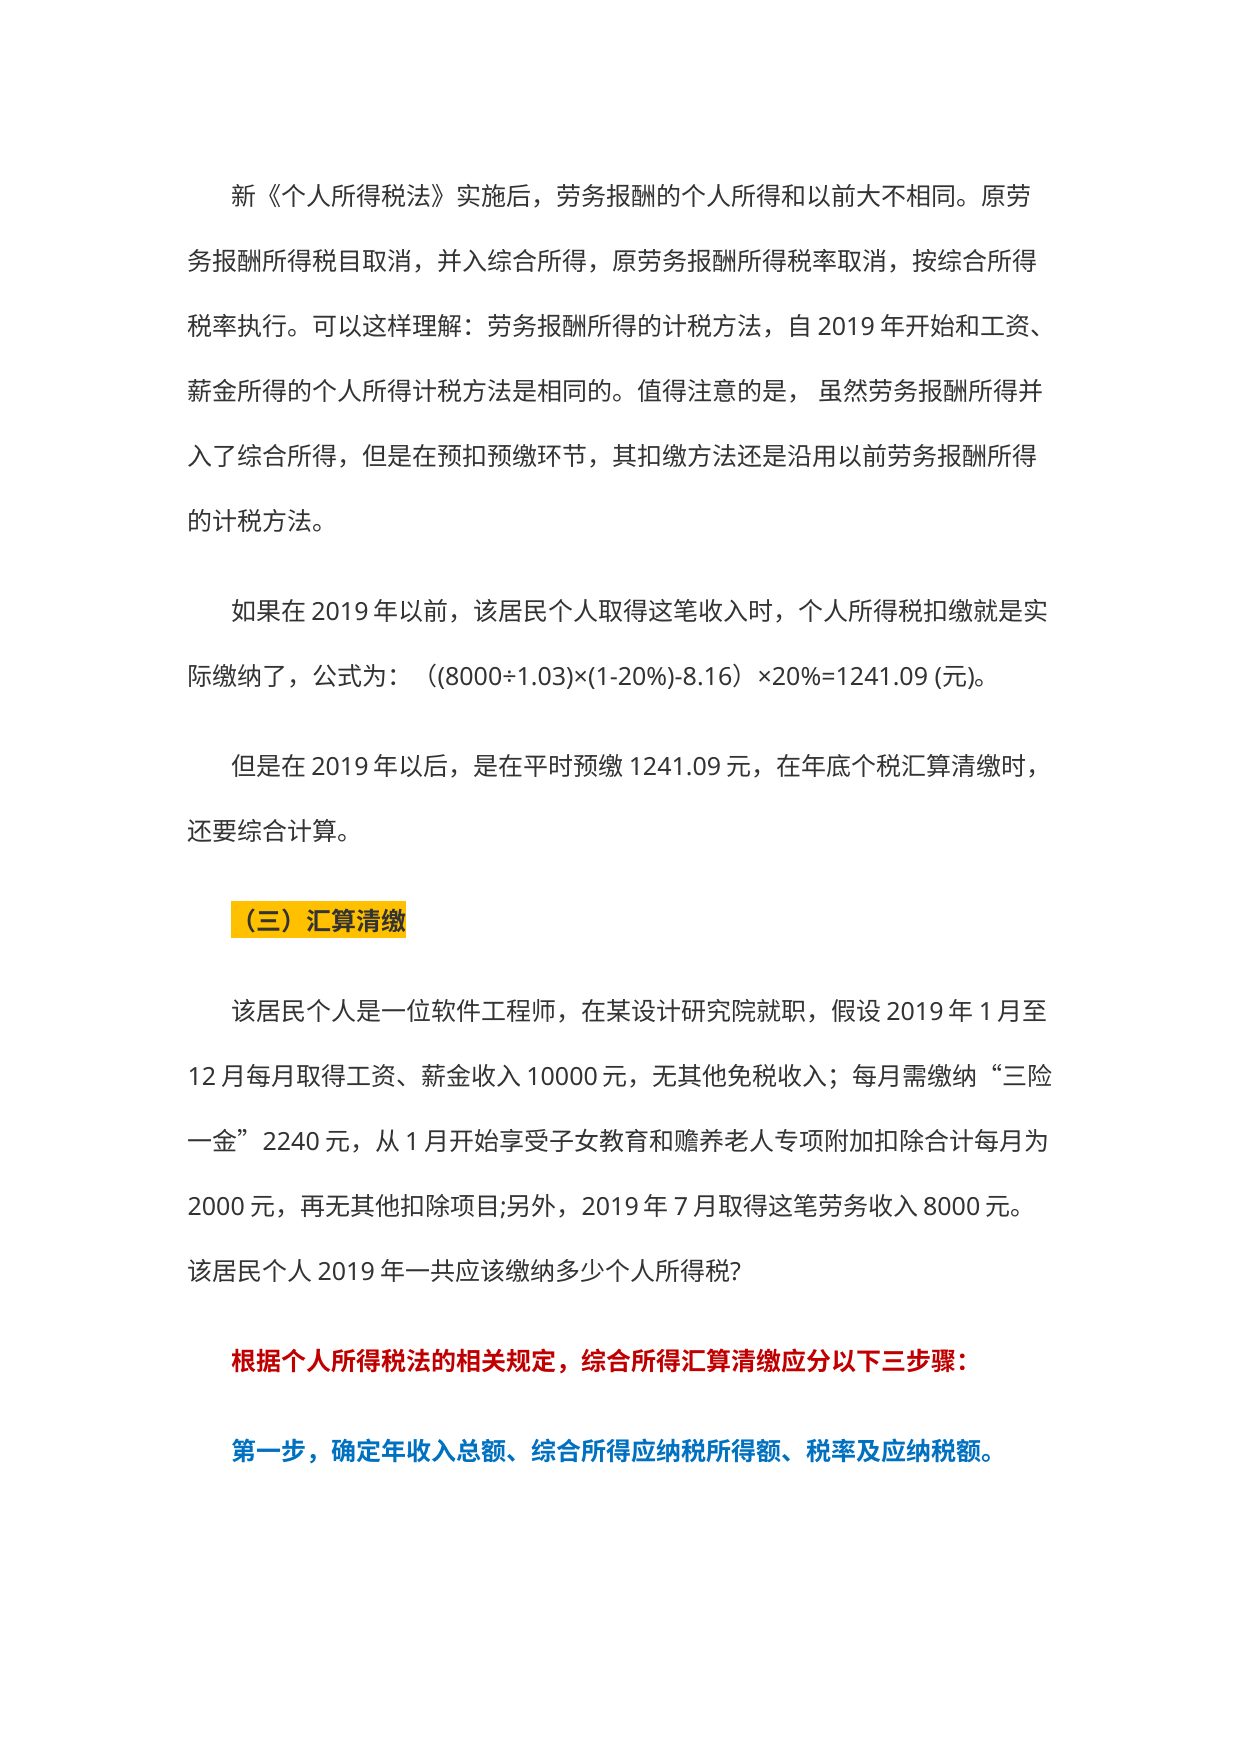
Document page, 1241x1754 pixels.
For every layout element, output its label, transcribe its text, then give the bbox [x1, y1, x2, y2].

text 新《个人所得税法》实施后，劳务报酬的个人所得和以前大不相同。原劳务报酬所得税目取消，并入综合所得，原劳务报酬所得税率取消，按综合所得税率执行。可以这样理解：劳务报酬所得的计税方法，自2019年开始和工资、薪金所得的个人所得计税方法是相同的。值得注意的是， 虽然劳务报酬所得并入了综合所得，但是在预扣预缴环节，其扣缴方法还是沿用以前劳务报酬所得的计税方法。 [187, 162, 1053, 552]
text 该居民个人是一位软件工程师，在某设计研究院就职，假设2019年1月至12月每月取得工资、薪金收入10000元，无其他免税收入；每月需缴纳“三险一金”2240元，从1月开始享受子女教育和赡养老人专项附加扣除合计每月为2000元，再无其他扣除项目;另外，2019年7月取得这笔劳务收入8000元。该居民个人2019年一共应该缴纳多少个人所得税? [187, 977, 1053, 1302]
text （三）汇算清缴 [187, 887, 1053, 952]
text 根据个人所得税法的相关规定，综合所得汇算清缴应分以下三步骤： [187, 1327, 1053, 1392]
text 如果在2019年以前，该居民个人取得这笔收入时，个人所得税扣缴就是实际缴纳了，公式为：（(8000÷1.03)×(1-20%)-8.16）×20%=1241.09 (元)。 [187, 577, 1053, 707]
text 第一步，确定年收入总额、综合所得应纳税所得额、税率及应纳税额。 [187, 1417, 1053, 1482]
text 但是在2019年以后，是在平时预缴1241.09元，在年底个税汇算清缴时，还要综合计算。 [187, 732, 1053, 862]
